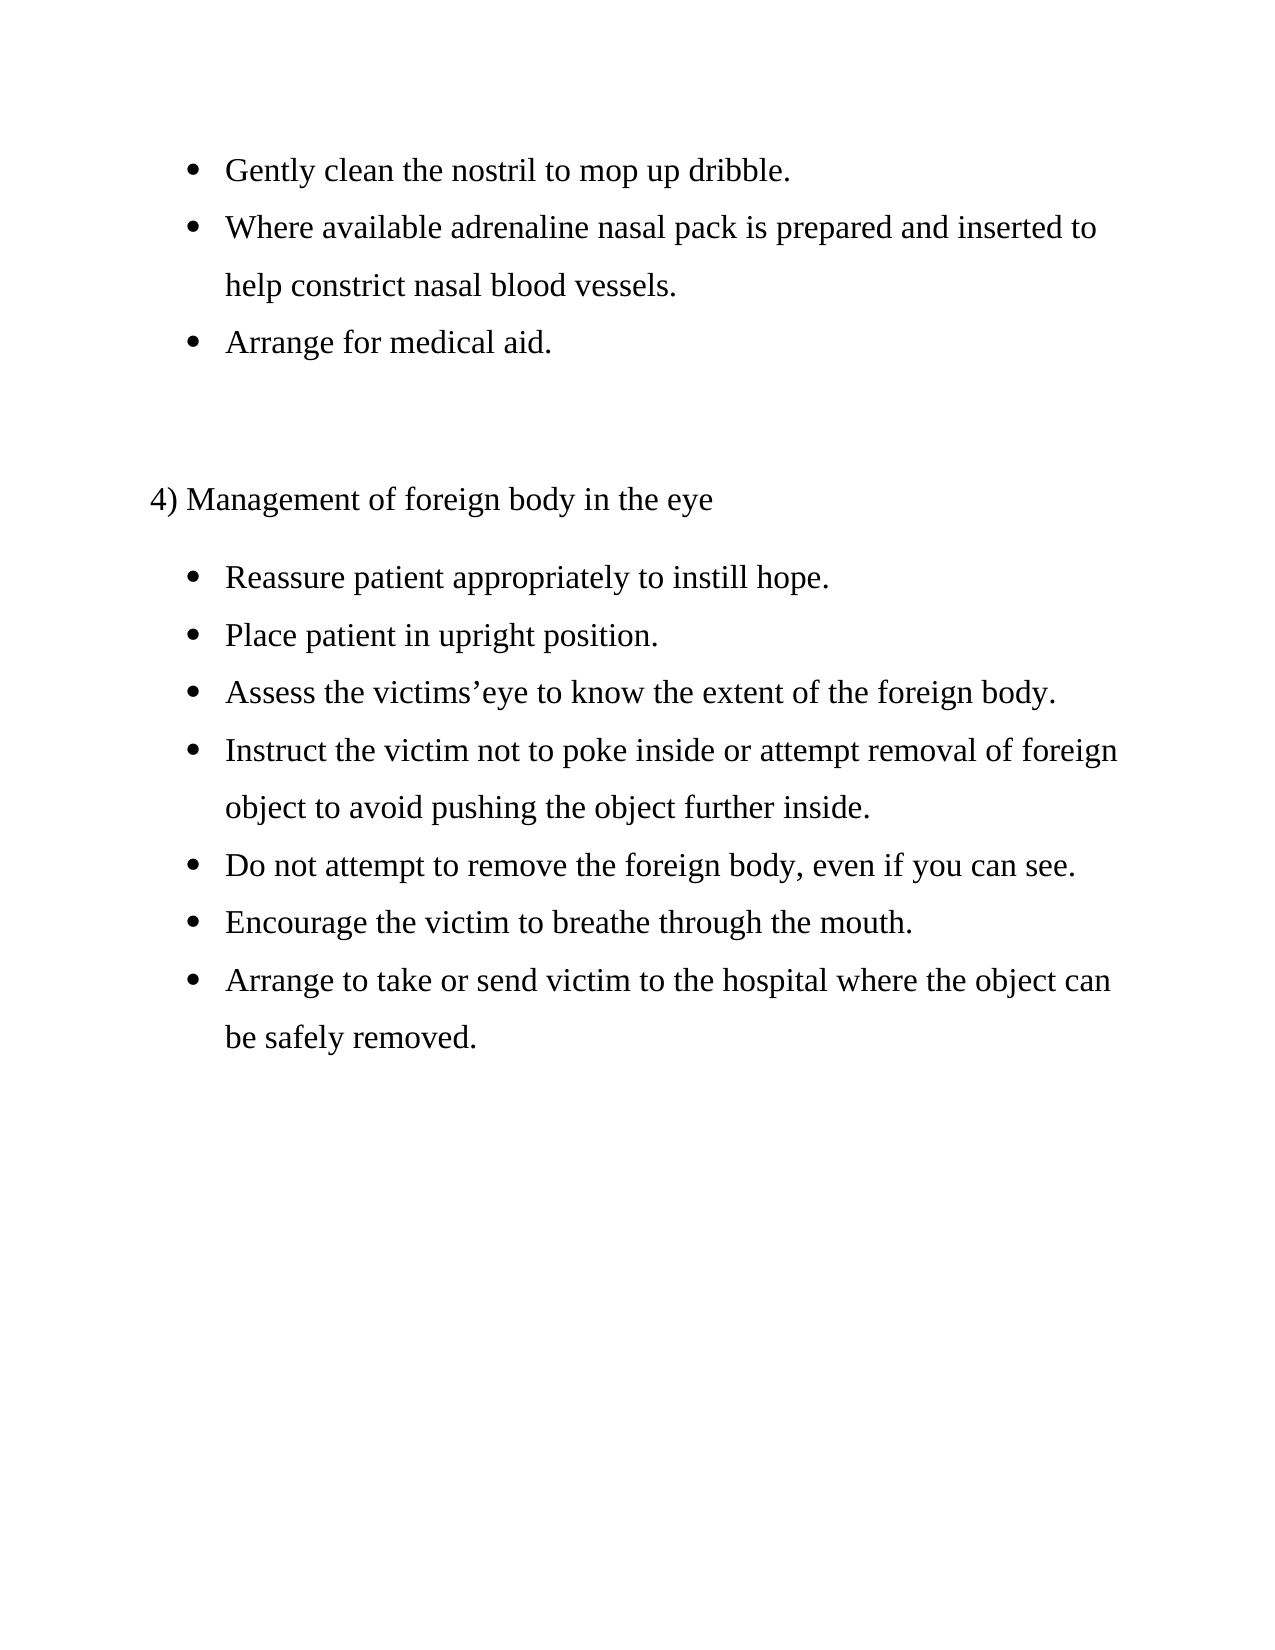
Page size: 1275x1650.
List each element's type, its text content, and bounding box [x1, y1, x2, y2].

text 4) Management of foreign body in the eye [150, 479, 1125, 517]
list Instruct the victim not to poke inside or attempt removal of foreign object to avoid pushing the object further inside. [187, 730, 1125, 826]
list Gently clean the nostril to mop up dribble. [187, 150, 1125, 188]
list Reassure patient appropriately to instill hope. [187, 557, 1125, 596]
list Arrange to take or send victim to the hospital where the object can be safely removed. [187, 960, 1125, 1056]
list Assess the victims’eye to know the extent of the foreign body. [187, 672, 1125, 711]
list Encourage the victim to breathe through the mouth. [187, 902, 1125, 941]
list Arrange for medical aid. [187, 322, 1125, 361]
list Where available adrenaline nasal pack is prepared and inserted to help constrict nasal blood vessels. [187, 207, 1125, 303]
list Do not attempt to remove the foreign body, even if you can see. [187, 845, 1125, 883]
list Place patient in upright position. [187, 615, 1125, 653]
